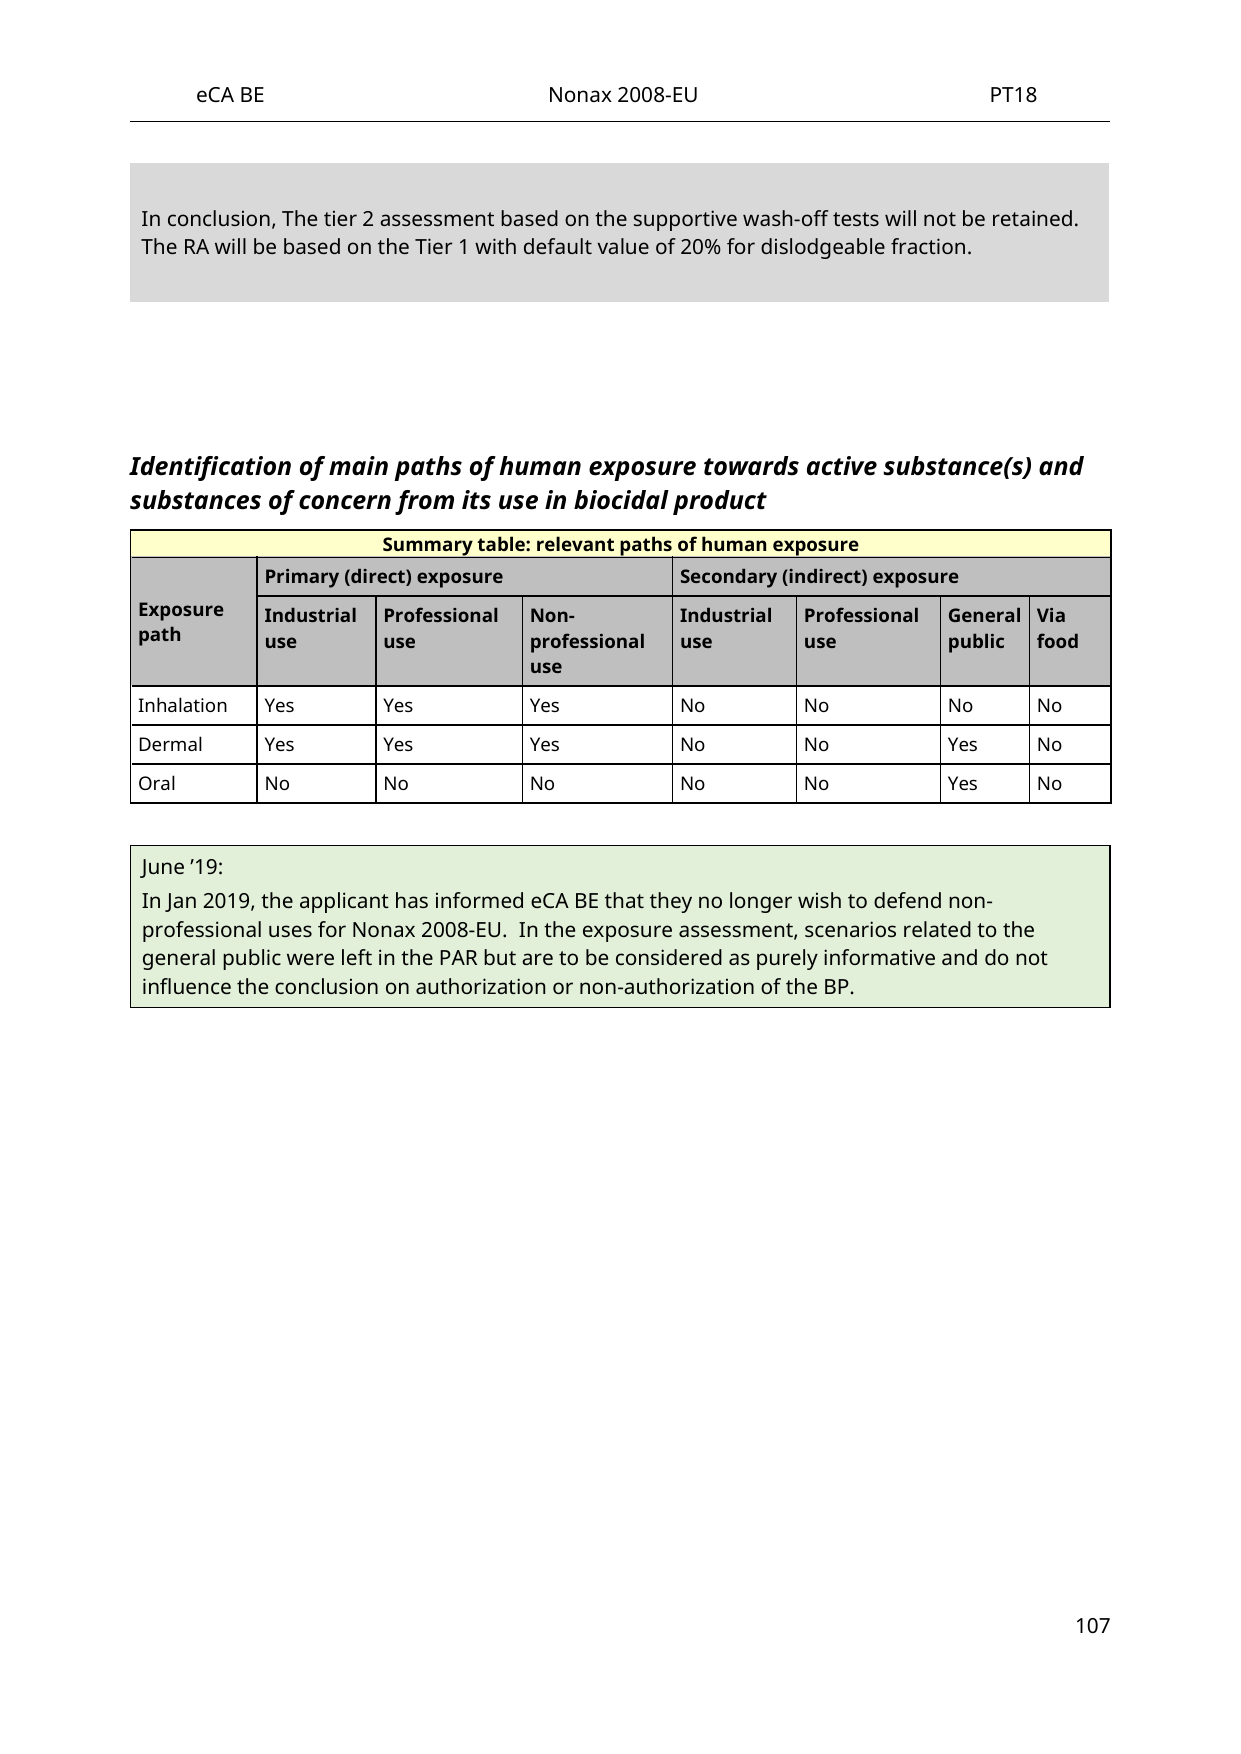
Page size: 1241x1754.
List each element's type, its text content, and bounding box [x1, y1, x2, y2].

table_cell Yes [523, 726, 672, 763]
table_cell Inhalation [131, 686, 256, 724]
table_cell Professional use [797, 597, 940, 685]
table_cell No [258, 765, 375, 802]
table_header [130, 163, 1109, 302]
table_cell Yes [377, 726, 522, 763]
table_cell No [377, 765, 522, 802]
table_cell No [797, 726, 940, 763]
table_cell Yes [377, 687, 522, 724]
table_cell Yes [941, 726, 1029, 763]
table_header Summary table: relevant paths of human exposure [131, 531, 1110, 556]
table_cell No [523, 765, 672, 802]
table_cell Professional use [377, 597, 522, 685]
table_cell Secondary (indirect) exposure [673, 558, 1110, 595]
table_cell No [1030, 726, 1110, 763]
table_cell Yes [258, 726, 375, 763]
subtitle Identification of main paths of human exposure towards active substance(s) and substances of concern from its use in biocidal product [130, 449, 1110, 517]
table_cell Yes [258, 687, 375, 724]
table_cell Industrial use [673, 597, 796, 685]
table_cell No [1030, 687, 1110, 724]
table_cell No [797, 687, 940, 724]
table_cell Primary (direct) exposure [258, 558, 672, 595]
table_cell General public [941, 597, 1029, 685]
table_cell Exposure path [131, 558, 256, 685]
table_cell Dermal [131, 725, 256, 763]
table_cell Yes [941, 765, 1029, 802]
table_cell No [941, 687, 1029, 724]
table_header June ’19: In Jan 2019, the applicant has informed eCA BE that they no longer wish to defend non-professional uses for Nonax 2008-EU. In the exposure assessment, scenarios related to the general public were left in the PAR but are to be considered as purely informative and do not influence the conclusion on authorization or non-authorization of the BP. [131, 846, 1109, 1007]
table_cell No [673, 687, 796, 724]
table_cell No [673, 726, 796, 763]
table_cell Industrial use [258, 597, 375, 685]
table_cell Via food [1030, 597, 1110, 685]
table_cell Yes [523, 687, 672, 724]
table_cell No [1030, 765, 1110, 802]
table_cell No [797, 765, 940, 802]
table_cell No [673, 765, 796, 802]
table_cell Non-professional use [523, 597, 672, 685]
table_cell Oral [131, 764, 256, 802]
